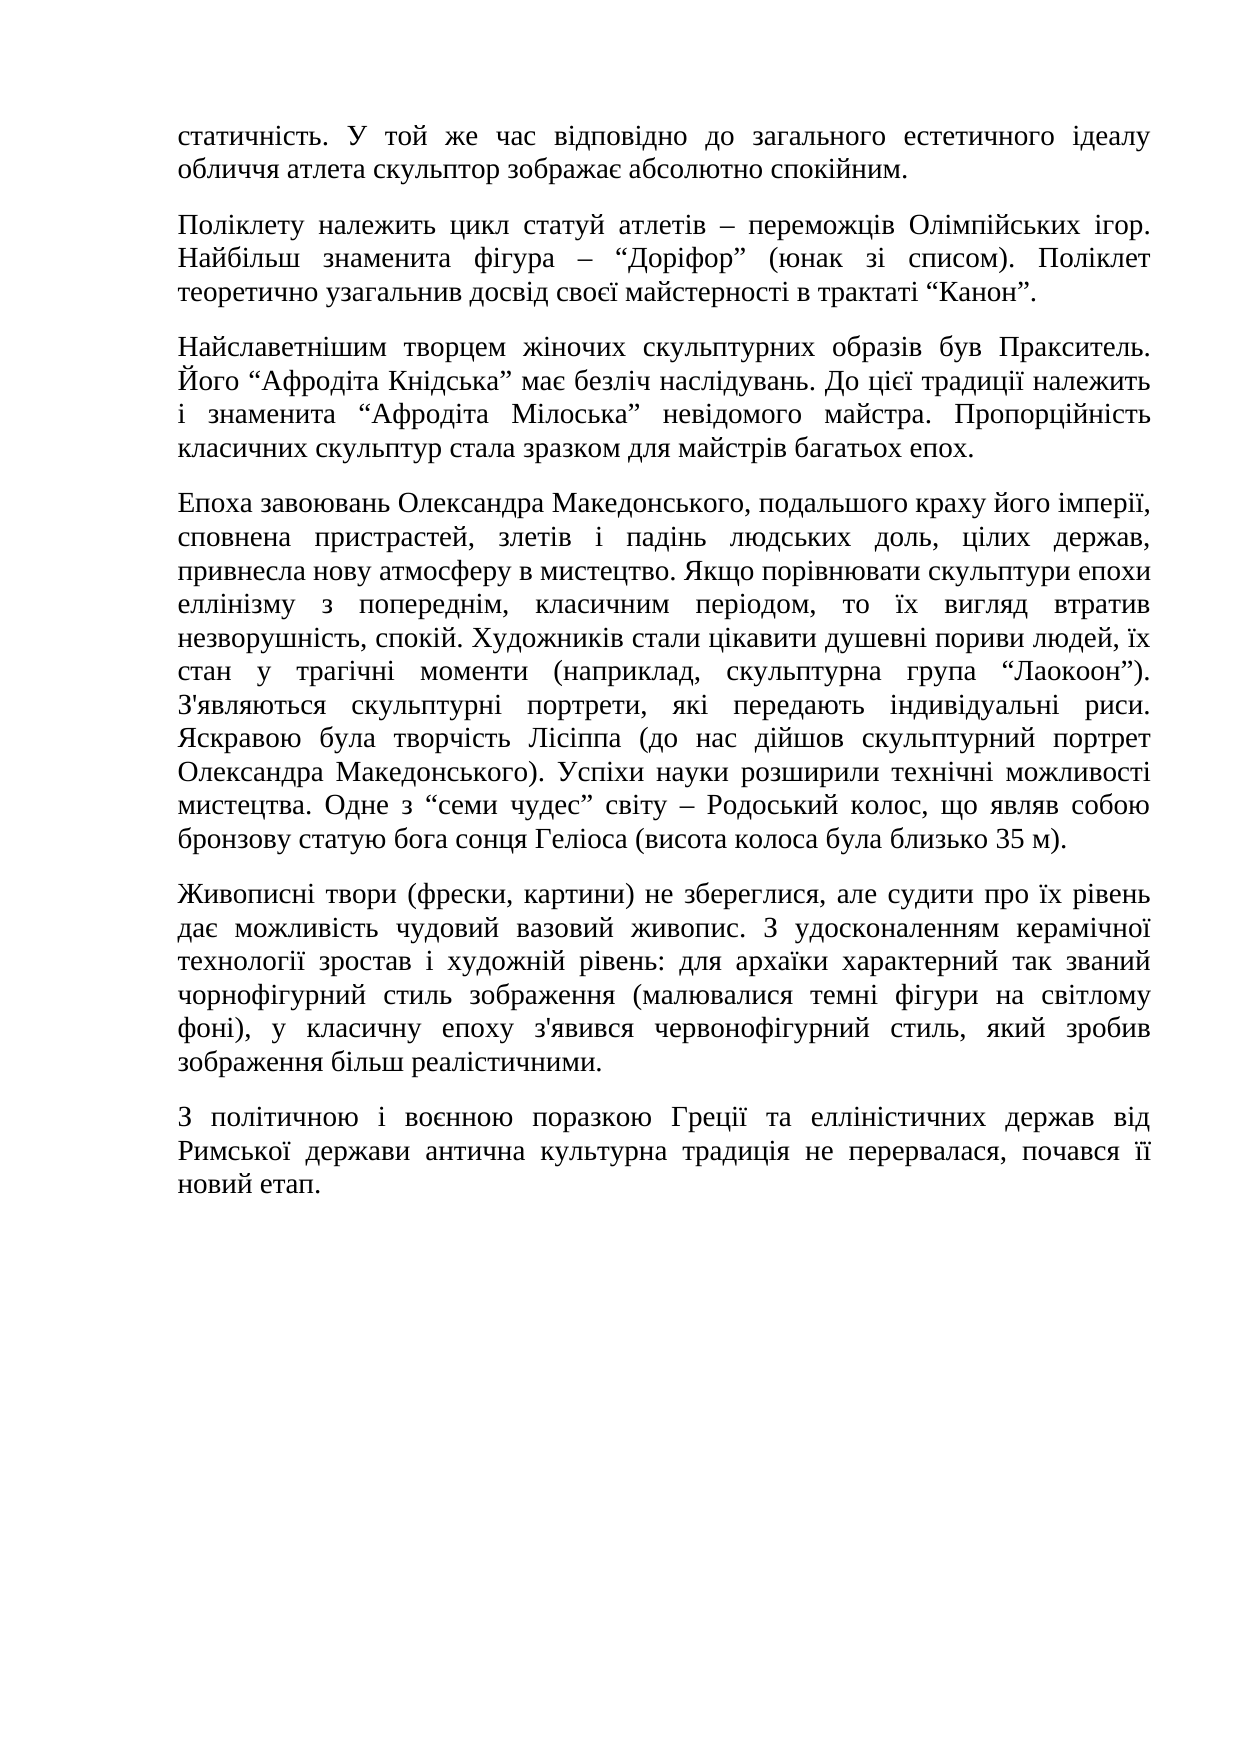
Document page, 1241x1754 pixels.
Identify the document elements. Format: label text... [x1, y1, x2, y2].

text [177, 118, 1152, 185]
text Епоха завоювань Олександра Македонського, подальшого краху його імперії, сповнена пристрастей, злетів і падінь людських доль, цілих держав, привнесла нову атмосферу в мистецтво. Якщо порівнювати скульптури епохи еллінізму з попереднім, класичним періодом, то їх вигляд втратив незворушність, спокій. Художників стали цікавити душевні пориви людей, їх стан у трагічні моменти (наприклад, скульптурна група “Лаокоон”). З'являються скульптурні портрети, які передають індивідуальні риси. Яскравою була творчість Лісіппа (до нас дійшов скульптурний портрет Олександра Македонського). Успіхи науки розширили технічні можливості мистецтва. Одне з “семи чудес” світу – Родоський колос, що являв собою бронзову статую бога сонця Геліоса (висота колоса була близько 35 м). [177, 486, 1152, 854]
text Найславетнішим творцем жіночих скульптурних образів був Пракситель. Його “Афродіта Кнідська” має безліч наслідувань. До цієї традиції належить і знаменита “Афродіта Мілоська” невідомого майстра. Пропорційність класичних скульптур стала зразком для майстрів багатьох епох. [177, 329, 1152, 464]
text Поліклету належить цикл статуй атлетів – переможців Олімпійських ігор. Найбільш знаменита фігура – “Доріфор” (юнак зі списом). Поліклет теоретично узагальнив досвід своєї майстерності в трактаті “Канон”. [177, 207, 1152, 308]
text З політичною і воєнною поразкою Греції та елліністичних держав від Римської держави антична культурна традиція не перервалася, почався її новий етап. [177, 1099, 1152, 1200]
text Живописні твори (фрески, картини) не збереглися, але судити про їх рівень дає можливість чудовий вазовий живопис. З удосконаленням керамічної технології зростав і художній рівень: для архаїки характерний так званий чорнофігурний стиль зображення (малювалися темні фігури на світлому фоні), у класичну епоху з'явився червонофігурний стиль, який зробив зображення більш реалістичними. [177, 876, 1152, 1078]
